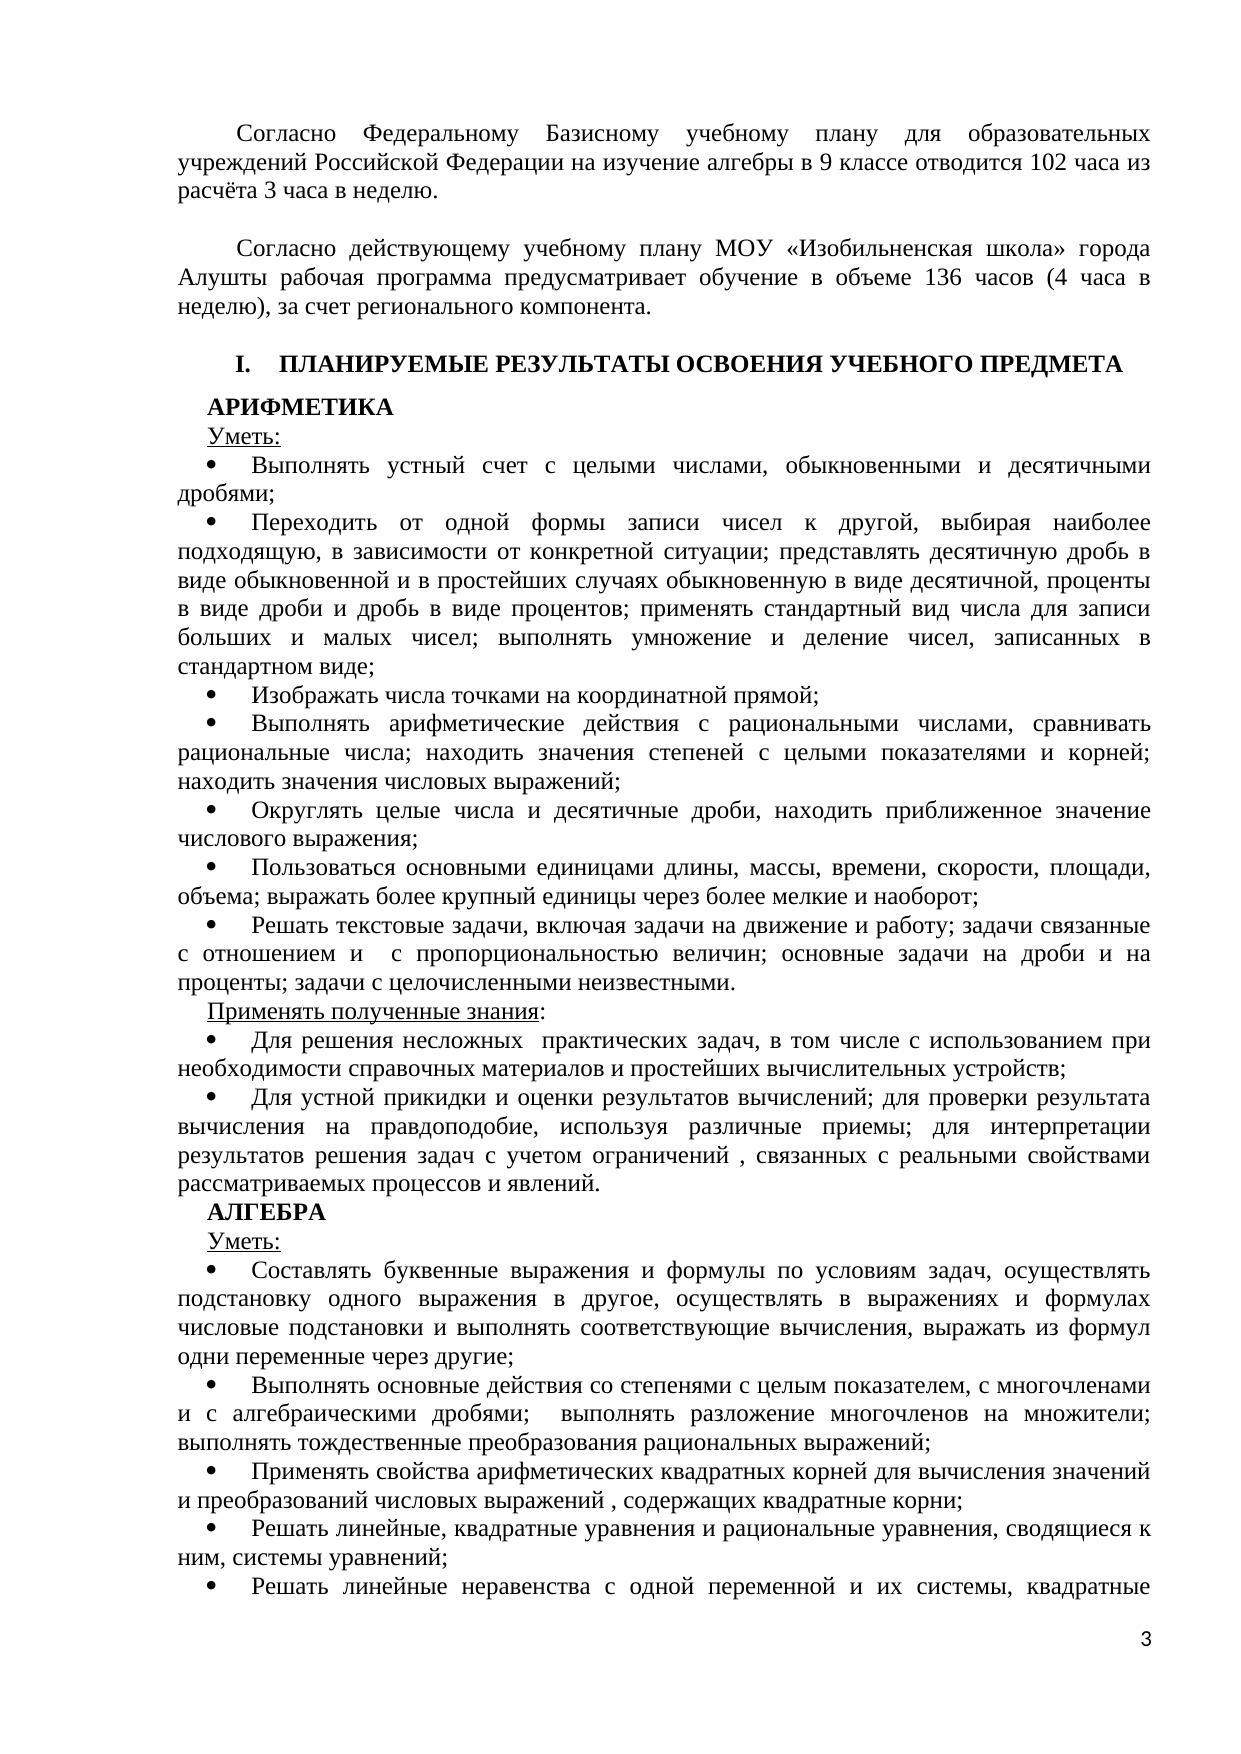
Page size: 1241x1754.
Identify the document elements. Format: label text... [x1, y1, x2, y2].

text АЛГЕБРА [177, 1197, 1152, 1226]
list Переходить от одной формы записи чисел к другой, выбирая наиболее подходящую, в зависимости от конкретной ситуации; представлять десятичную дробь в виде обыкновенной и в простейших случаях обыкновенную в виде десятичной, проценты в виде дроби и дробь в виде процентов; применять стандартный вид числа для записи больших и малых чисел; выполнять умножение и деление чисел, записанных в стандартном виде; [177, 507, 1152, 680]
list ПЛАНИРУЕМЫЕ РЕЗУЛЬТАТЫ ОСВОЕНИЯ УЧЕБНОГО ПРЕДМЕТА [177, 349, 1152, 378]
list Применять свойства арифметических квадратных корней для вычисления значений и преобразований числовых выражений , содержащих квадратные корни; [177, 1456, 1152, 1513]
list Изображать числа точками на координатной прямой; [177, 680, 1152, 708]
list Округлять целые числа и десятичные дроби, находить приближенное значение числового выражения; [177, 795, 1152, 852]
list Решать линейные, квадратные уравнения и рациональные уравнения, сводящиеся к ним, системы уравнений; [177, 1513, 1152, 1571]
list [177, 1571, 1152, 1600]
text Уметь: [177, 1226, 1152, 1255]
list Для решения несложных практических задач, в том числе с использованием при необходимости справочных материалов и простейших вычислительных устройств; [177, 1025, 1152, 1082]
text Согласно Федеральному Базисному учебному плану для образовательных учреждений Российской Федерации на изучение алгебры в 9 классе отводится 102 часа из расчёта 3 часа в неделю. [177, 118, 1152, 204]
list Пользоваться основными единицами длины, массы, времени, скорости, площади, объема; выражать более крупный единицы через более мелкие и наоборот; [177, 852, 1152, 910]
list Решать текстовые задачи, включая задачи на движение и работу; задачи связанные с отношением и с пропорциональностью величин; основные задачи на дроби и на проценты; задачи с целочисленными неизвестными. [177, 910, 1152, 996]
list Выполнять основные действия со степенями с целым показателем, с многочленами и с алгебраическими дробями; выполнять разложение многочленов на множители; выполнять тождественные преобразования рациональных выражений; [177, 1370, 1152, 1456]
text АРИФМЕТИКА [177, 392, 1152, 421]
list Для устной прикидки и оценки результатов вычислений; для проверки результата вычисления на правдоподобие, используя различные приемы; для интерпретации результатов решения задач с учетом ограничений , связанных с реальными свойствами рассматриваемых процессов и явлений. [177, 1082, 1152, 1197]
list Выполнять арифметические действия с рациональными числами, сравнивать рациональные числа; находить значения степеней с целыми показателями и корней; находить значения числовых выражений; [177, 708, 1152, 795]
list Выполнять устный счет с целыми числами, обыкновенными и десятичными дробями; [177, 450, 1152, 507]
list Составлять буквенные выражения и формулы по условиям задач, осуществлять подстановку одного выражения в другое, осуществлять в выражениях и формулах числовые подстановки и выполнять соответствующие вычисления, выражать из формул одни переменные через другие; [177, 1255, 1152, 1370]
text Применять полученные знания: [177, 996, 1152, 1025]
text Согласно действующему учебному плану МОУ «Изобильненская школа» города Алушты рабочая программа предусматривает обучение в объеме 136 часов (4 часа в неделю), за счет регионального компонента. [177, 233, 1152, 320]
text Уметь: [177, 421, 1152, 450]
